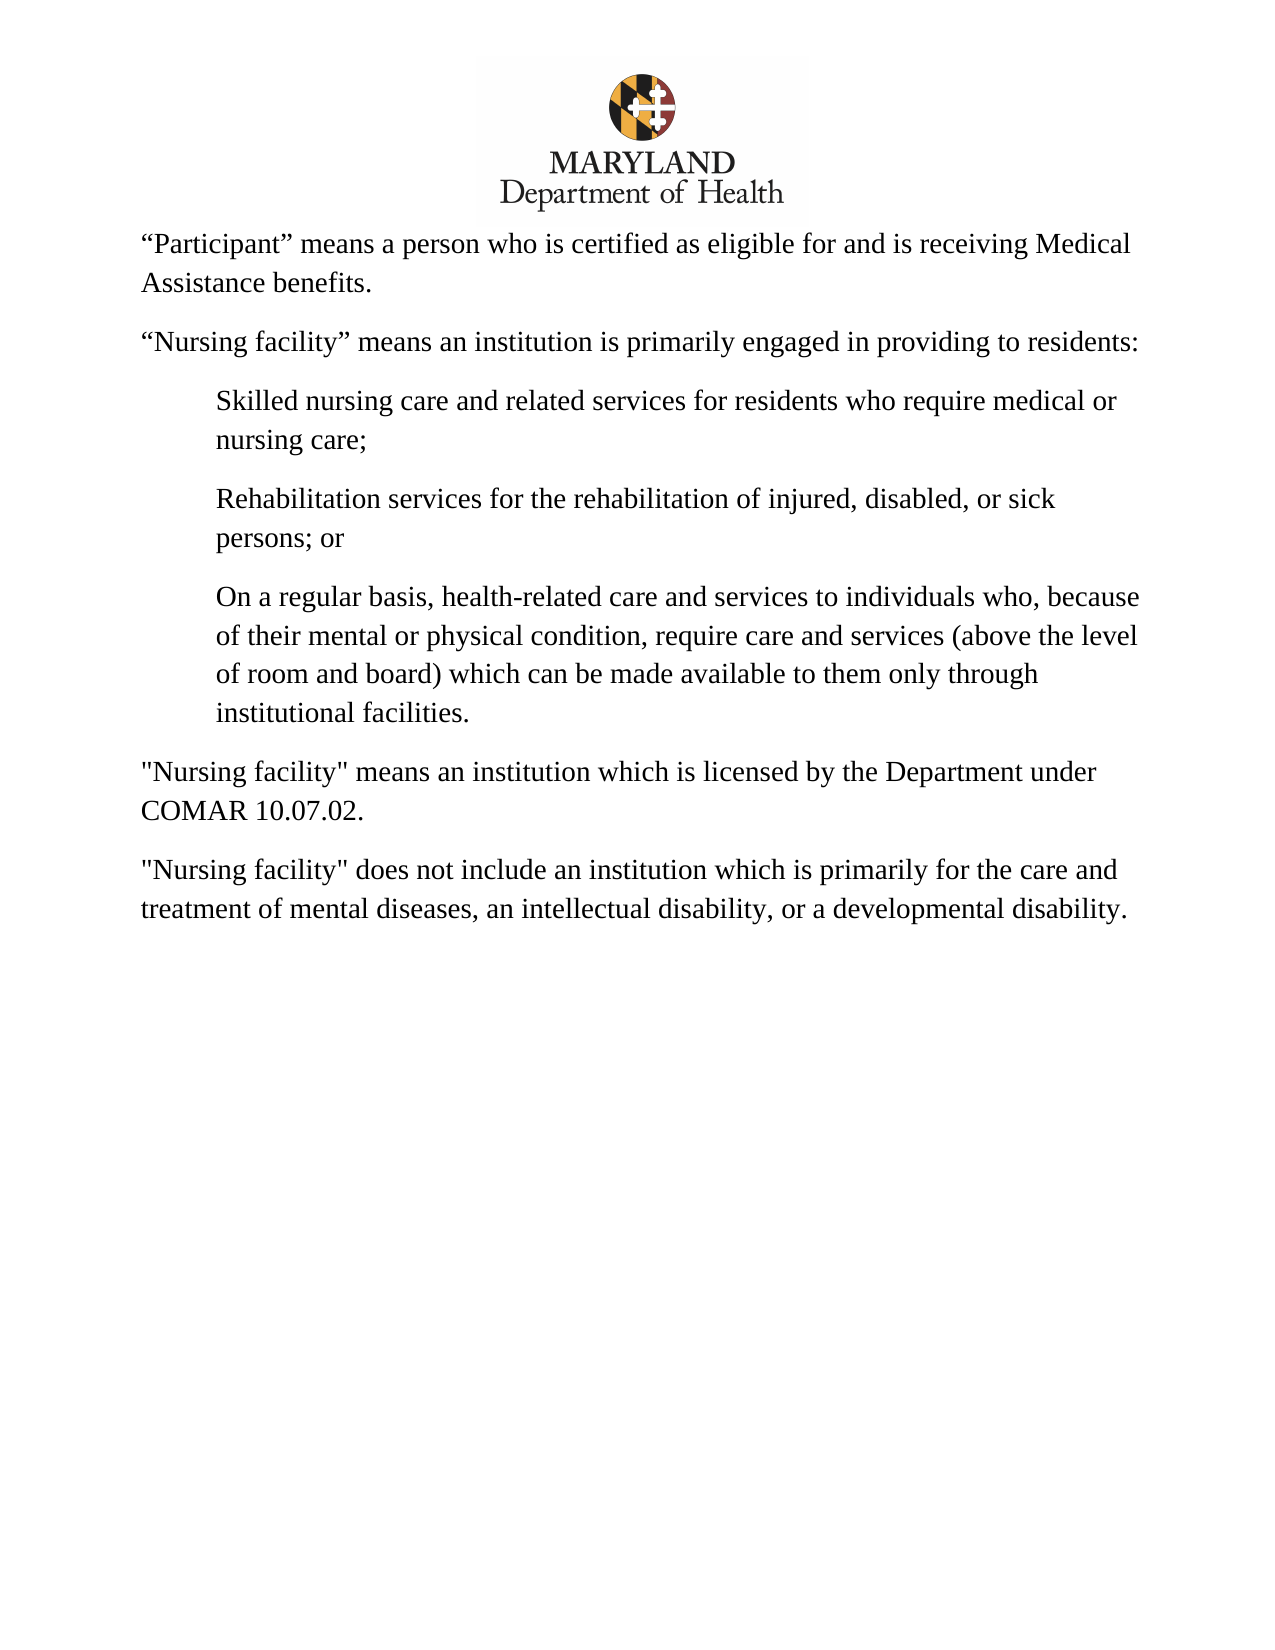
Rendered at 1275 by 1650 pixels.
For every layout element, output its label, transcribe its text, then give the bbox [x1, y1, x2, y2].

text Skilled nursing care and related services for residents who require medical or nursing care; [216, 383, 1144, 456]
text On a regular basis, health-related care and services to individuals who, because of their mental or physical condition, require care and services (above the level of room and board) which can be made available to them only through institutional facilities. [216, 579, 1144, 728]
text “Nursing facility” means an institution is primarily engaged in providing to residents: [141, 324, 1144, 358]
text “Participant” means a person who is certified as eligible for and is receiving Medical Assistance benefits. [141, 226, 1144, 298]
text Rehabilitation services for the rehabilitation of injured, disabled, or sick persons; or [216, 481, 1144, 553]
text "Nursing facility" does not include an institution which is primarily for the care and treatment of mental diseases, an intellectual disability, or a developmental disability. [141, 852, 1144, 924]
text "Nursing facility" means an institution which is licensed by the Department under COMAR 10.07.02. [141, 754, 1144, 826]
picture [475, 56, 809, 227]
